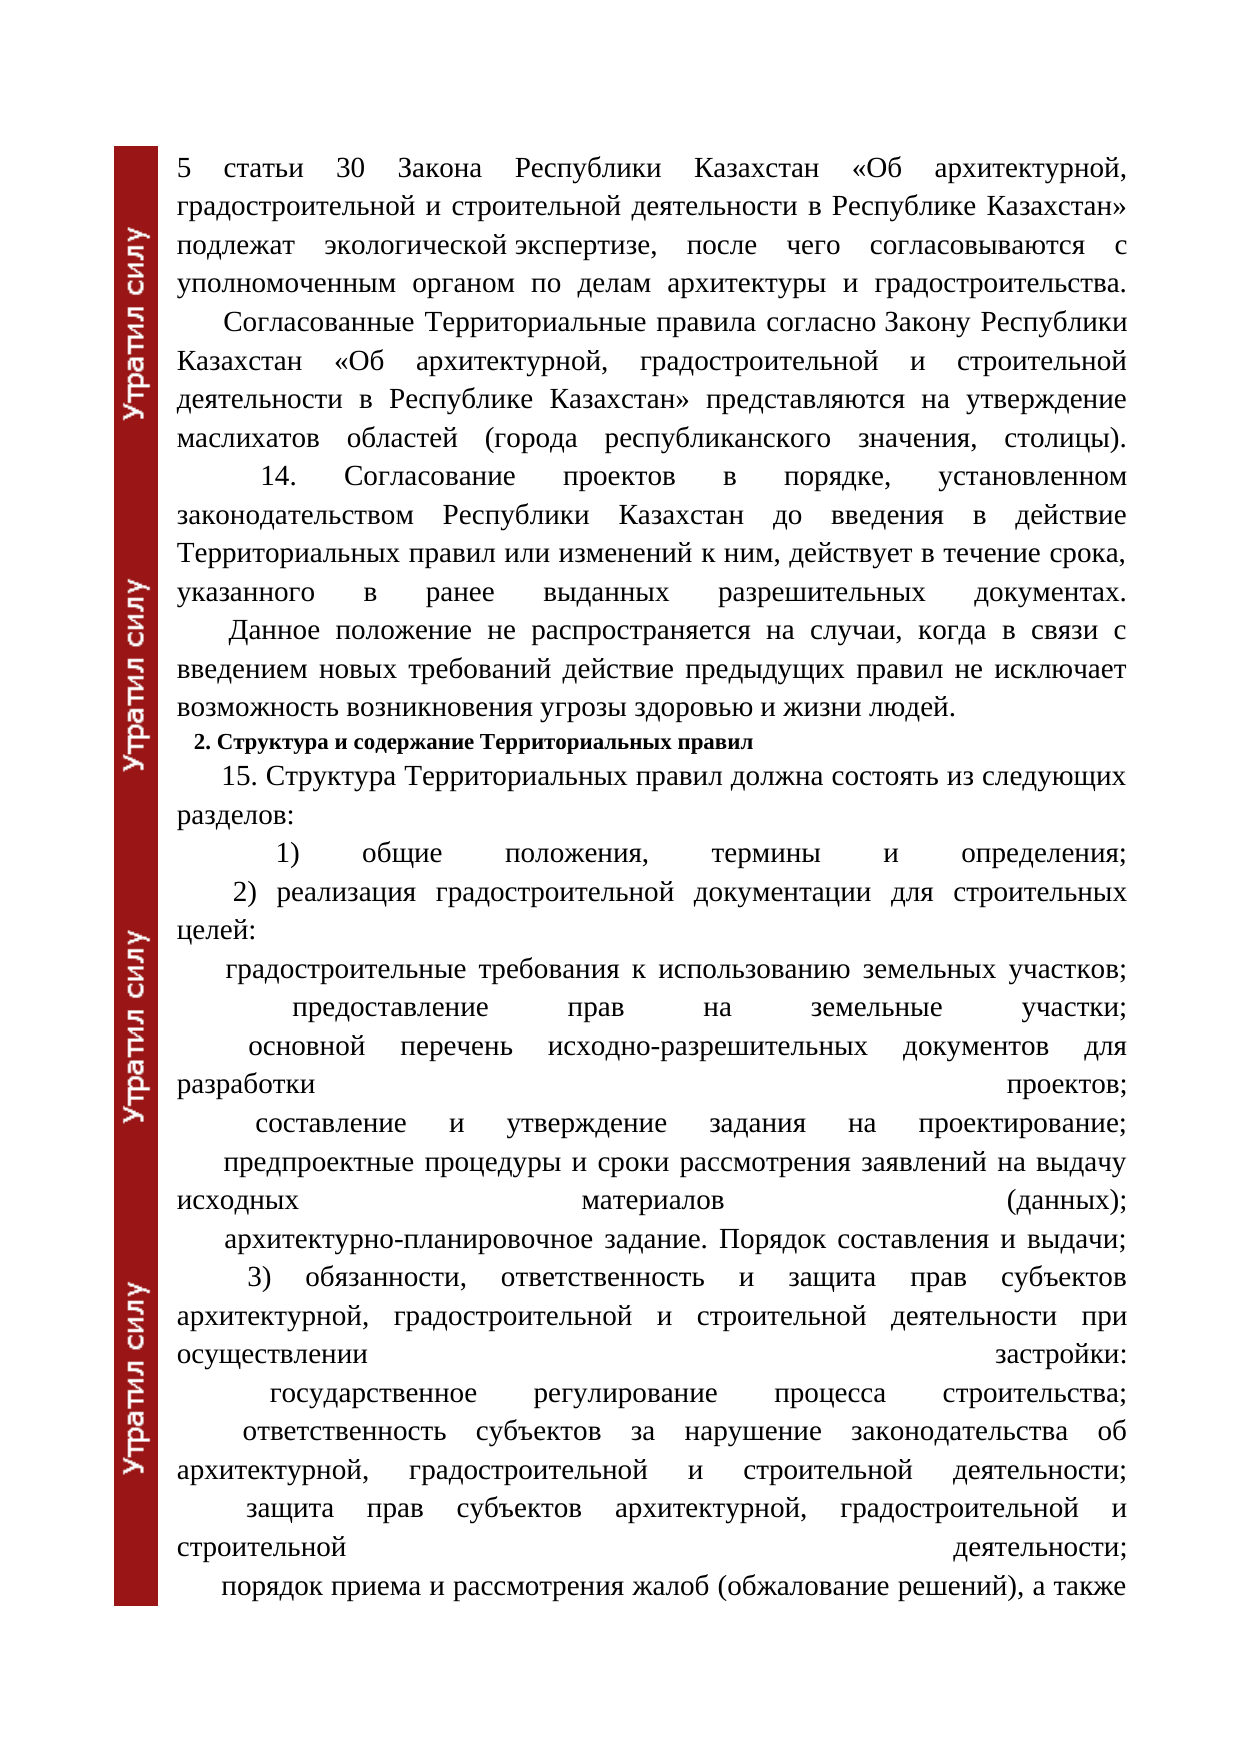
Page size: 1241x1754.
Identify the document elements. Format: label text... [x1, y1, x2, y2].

picture [114, 723, 158, 728]
picture [114, 754, 158, 758]
picture [114, 146, 158, 150]
text 2. Структура и содержание Территориальных правил [112, 728, 1128, 754]
picture [114, 1601, 158, 1606]
